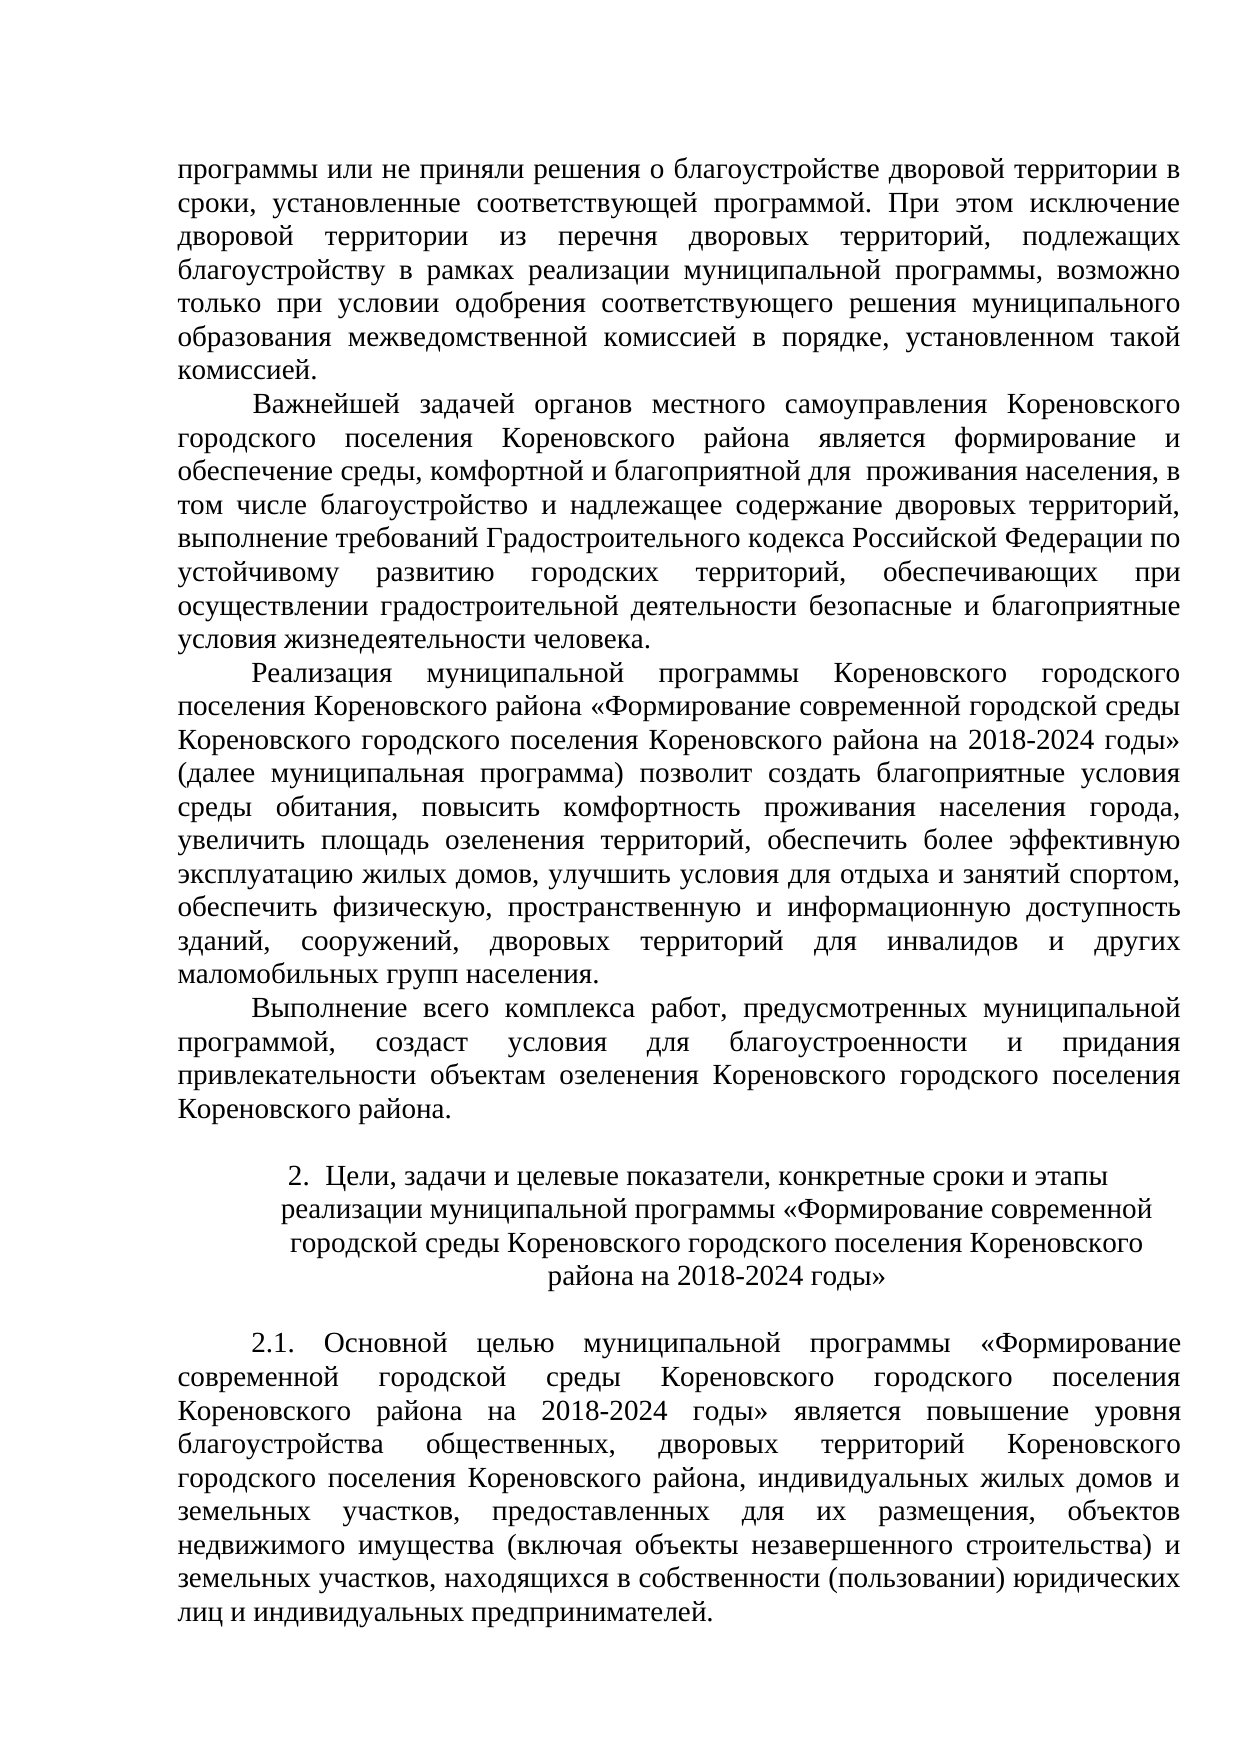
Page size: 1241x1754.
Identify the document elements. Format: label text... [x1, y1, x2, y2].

list Цели, задачи и целевые показатели, конкретные сроки и этапы реализации муниципальной программы «Формирование современной городской среды Кореновского городского поселения Кореновского района на 2018-2024 годы» [215, 1158, 1181, 1292]
text Важнейшей задачей органов местного самоуправления Кореновского городского поселения Кореновского района является формирование и обеспечение среды, комфортной и благоприятной для проживания населения, в том числе благоустройство и надлежащее содержание дворовых территорий, выполнение требований Градостроительного кодекса Российской Федерации по устойчивому развитию городских территорий, обеспечивающих при осуществлении градостроительной деятельности безопасные и благоприятные условия жизнедеятельности человека. [177, 386, 1181, 655]
text 2.1. Основной целью муниципальной программы «Формирование современной городской среды Кореновского городского поселения Кореновского района на 2018-2024 годы» является повышение уровня благоустройства общественных, дворовых территорий Кореновского городского поселения Кореновского района, индивидуальных жилых домов и земельных участков, предоставленных для их размещения, объектов недвижимого имущества (включая объекты незавершенного строительства) и земельных участков, находящихся в собственности (пользовании) юридических лиц и индивидуальных предпринимателей. [177, 1326, 1181, 1627]
text Реализация муниципальной программы Кореновского городского поселения Кореновского района «Формирование современной городской среды Кореновского городского поселения Кореновского района на 2018-2024 годы» (далее муниципальная программа) позволит создать благоприятные условия среды обитания, повысить комфортность проживания населения города, увеличить площадь озеленения территорий, обеспечить более эффективную эксплуатацию жилых домов, улучшить условия для отдыха и занятий спортом, обеспечить физическую, пространственную и информационную доступность зданий, сооружений, дворовых территорий для инвалидов и других маломобильных групп населения. [177, 655, 1181, 990]
text Выполнение всего комплекса работ, предусмотренных муниципальной программой, создаст условия для благоустроенности и придания привлекательности объектам озеленения Кореновского городского поселения Кореновского района. [177, 990, 1181, 1124]
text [177, 152, 1181, 386]
